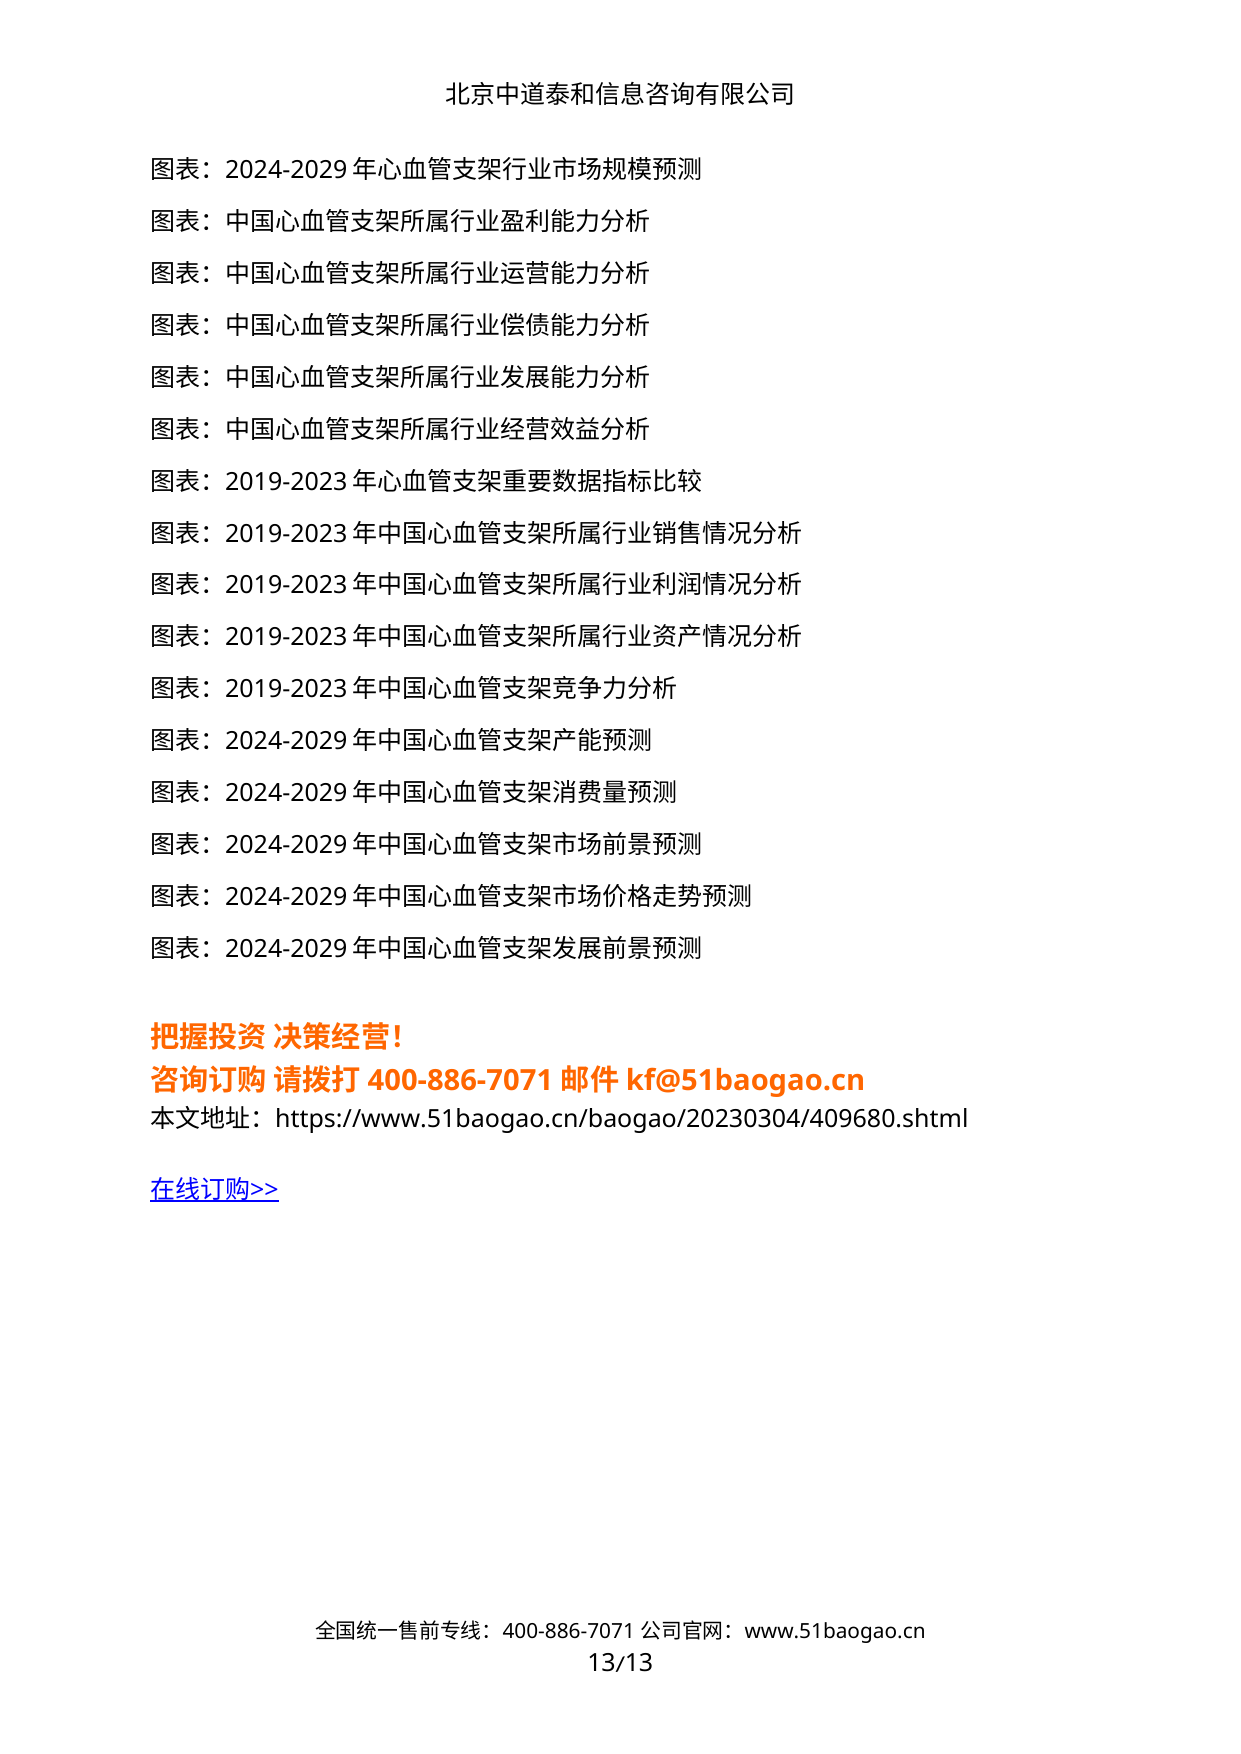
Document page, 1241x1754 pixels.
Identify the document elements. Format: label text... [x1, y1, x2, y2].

text 图表：中国心血管支架所属行业经营效益分析 [150, 409, 1090, 446]
text 图表：2024-2029年中国心血管支架产能预测 [150, 721, 1090, 757]
text 图表：2024-2029年中国心血管支架消费量预测 [150, 772, 1090, 809]
text 图表：2019-2023年中国心血管支架所属行业销售情况分析 [150, 513, 1090, 549]
text 图表：中国心血管支架所属行业盈利能力分析 [150, 202, 1090, 238]
text 图表：2024-2029年中国心血管支架市场价格走势预测 [150, 876, 1090, 912]
text 图表：中国心血管支架所属行业运营能力分析 [150, 254, 1090, 290]
text 图表：中国心血管支架所属行业偿债能力分析 [150, 306, 1090, 342]
text 图表：2019-2023年中国心血管支架所属行业利润情况分析 [150, 565, 1090, 601]
text 图表：2019-2023年中国心血管支架所属行业资产情况分析 [150, 617, 1090, 653]
text 图表：2024-2029年心血管支架行业市场规模预测 [150, 150, 1090, 186]
text 在线订购>> [150, 1135, 1090, 1205]
text 图表：2024-2029年中国心血管支架发展前景预测 [150, 928, 1090, 964]
text 图表：中国心血管支架所属行业发展能力分析 [150, 357, 1090, 394]
text 把握投资 决策经营！咨询订购 请拨打 400-886-7071 邮件 kf@51baogao.cn本文地址：https://www.51baogao.cn/baogao/20230304/409680.shtml [150, 980, 1090, 1135]
text 图表：2019-2023年心血管支架重要数据指标比较 [150, 461, 1090, 497]
text 图表：2019-2023年中国心血管支架竞争力分析 [150, 669, 1090, 705]
text 图表：2024-2029年中国心血管支架市场前景预测 [150, 824, 1090, 861]
